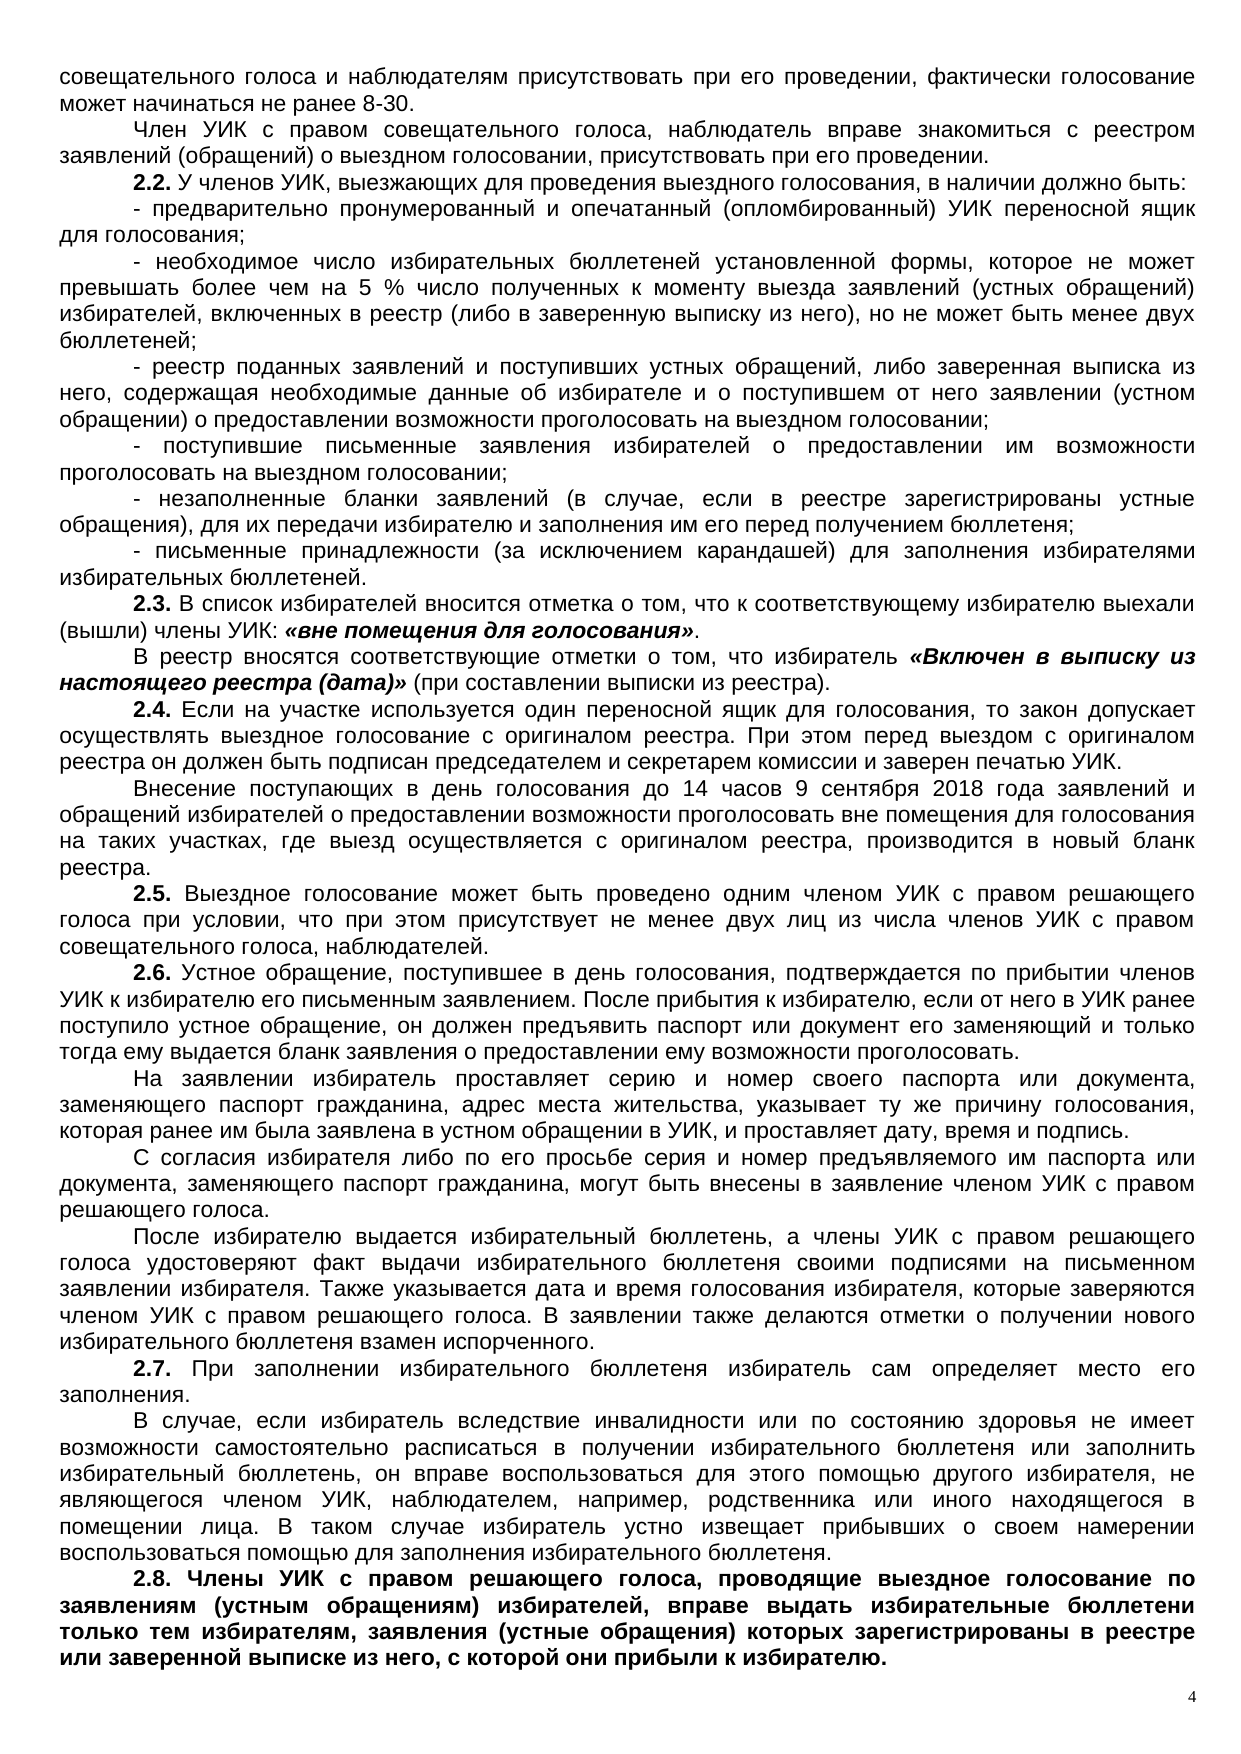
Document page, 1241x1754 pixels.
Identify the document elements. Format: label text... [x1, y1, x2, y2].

text - предварительно пронумерованный и опечатанный (опломбированный) УИК переносной ящик для голосования; [59, 195, 1196, 248]
text Член УИК с правом совещательного голоса, наблюдатель вправе знакомиться с реестром заявлений (обращений) о выездном голосовании, присутствовать при его проведении. [59, 116, 1196, 168]
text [59, 63, 1196, 116]
text - незаполненные бланки заявлений (в случае, если в реестре зарегистрированы устные обращения), для их передачи избирателю и заполнения им его перед получением бюллетеня; [59, 485, 1196, 537]
text Внесение поступающих в день голосования до 14 часов 9 сентября 2018 года заявлений и обращений избирателей о предоставлении возможности проголосовать вне помещения для голосования на таких участках, где выезд осуществляется с оригиналом реестра, производится в новый бланк реестра. [59, 775, 1196, 880]
text 2.6. Устное обращение, поступившее в день голосования, подтверждается по прибытии членов УИК к избирателю его письменным заявлением. После прибытия к избирателю, если от него в УИК ранее поступило устное обращение, он должен предъявить паспорт или документ его заменяющий и только тогда ему выдается бланк заявления о предоставлении ему возможности проголосовать. [59, 959, 1196, 1064]
text 2.8. Члены УИК с правом решающего голоса, проводящие выездное голосование по заявлениям (устным обращениям) избирателей, вправе выдать избирательные бюллетени только тем избирателям, заявления (устные обращения) которых зарегистрированы в реестре или заверенной выписке из него, с которой они прибыли к избирателю. [59, 1565, 1196, 1671]
text В случае, если избиратель вследствие инвалидности или по состоянию здоровья не имеет возможности самостоятельно расписаться в получении избирательного бюллетеня или заполнить избирательный бюллетень, он вправе воспользоваться для этого помощью другого избирателя, не являющегося членом УИК, наблюдателем, например, родственника или иного находящегося в помещении лица. В таком случае избиратель устно извещает прибывших о своем намерении воспользоваться помощью для заполнения избирательного бюллетеня. [59, 1407, 1196, 1565]
text С согласия избирателя либо по его просьбе серия и номер предъявляемого им паспорта или документа, заменяющего паспорт гражданина, могут быть внесены в заявление членом УИК с правом решающего голоса. [59, 1144, 1196, 1223]
text - реестр поданных заявлений и поступивших устных обращений, либо заверенная выписка из него, содержащая необходимые данные об избирателе и о поступившем от него заявлении (устном обращении) о предоставлении возможности проголосовать на выездном голосовании; [59, 353, 1196, 432]
text 2.5. Выездное голосование может быть проведено одним членом УИК с правом решающего голоса при условии, что при этом присутствует не менее двух лиц из числа членов УИК с правом совещательного голоса, наблюдателей. [59, 880, 1196, 959]
text 2.7. При заполнении избирательного бюллетеня избиратель сам определяет место его заполнения. [59, 1354, 1196, 1407]
text - письменные принадлежности (за исключением карандашей) для заполнения избирателями избирательных бюллетеней. [59, 537, 1196, 590]
text - необходимое число избирательных бюллетеней установленной формы, которое не может превышать более чем на 5 % число полученных к моменту выезда заявлений (устных обращений) избирателей, включенных в реестр (либо в заверенную выписку из него), но не может быть менее двух бюллетеней; [59, 248, 1196, 353]
text 2.4. Если на участке используется один переносной ящик для голосования, то закон допускает осуществлять выездное голосование с оригиналом реестра. При этом перед выездом с оригиналом реестра он должен быть подписан председателем и секретарем комиссии и заверен печатью УИК. [59, 696, 1196, 775]
text 2.2. У членов УИК, выезжающих для проведения выездного голосования, в наличии должно быть: [59, 168, 1196, 195]
text 2.3. В список избирателей вносится отметка о том, что к соответствующему избирателю выехали (вышли) члены УИК: «вне помещения для голосования». [59, 590, 1196, 643]
text После избирателю выдается избирательный бюллетень, а члены УИК с правом решающего голоса удостоверяют факт выдачи избирательного бюллетеня своими подписями на письменном заявлении избирателя. Также указывается дата и время голосования избирателя, которые заверяются членом УИК с правом решающего голоса. В заявлении также делаются отметки о получении нового избирательного бюллетеня взамен испорченного. [59, 1223, 1196, 1354]
text На заявлении избиратель проставляет серию и номер своего паспорта или документа, заменяющего паспорт гражданина, адрес места жительства, указывает ту же причину голосования, которая ранее им была заявлена в устном обращении в УИК, и проставляет дату, время и подпись. [59, 1064, 1196, 1144]
text В реестр вносятся соответствующие отметки о том, что избиратель «Включен в выписку из настоящего реестра (дата)» (при составлении выписки из реестра). [59, 643, 1196, 696]
text - поступившие письменные заявления избирателей о предоставлении им возможности проголосовать на выездном голосовании; [59, 432, 1196, 485]
